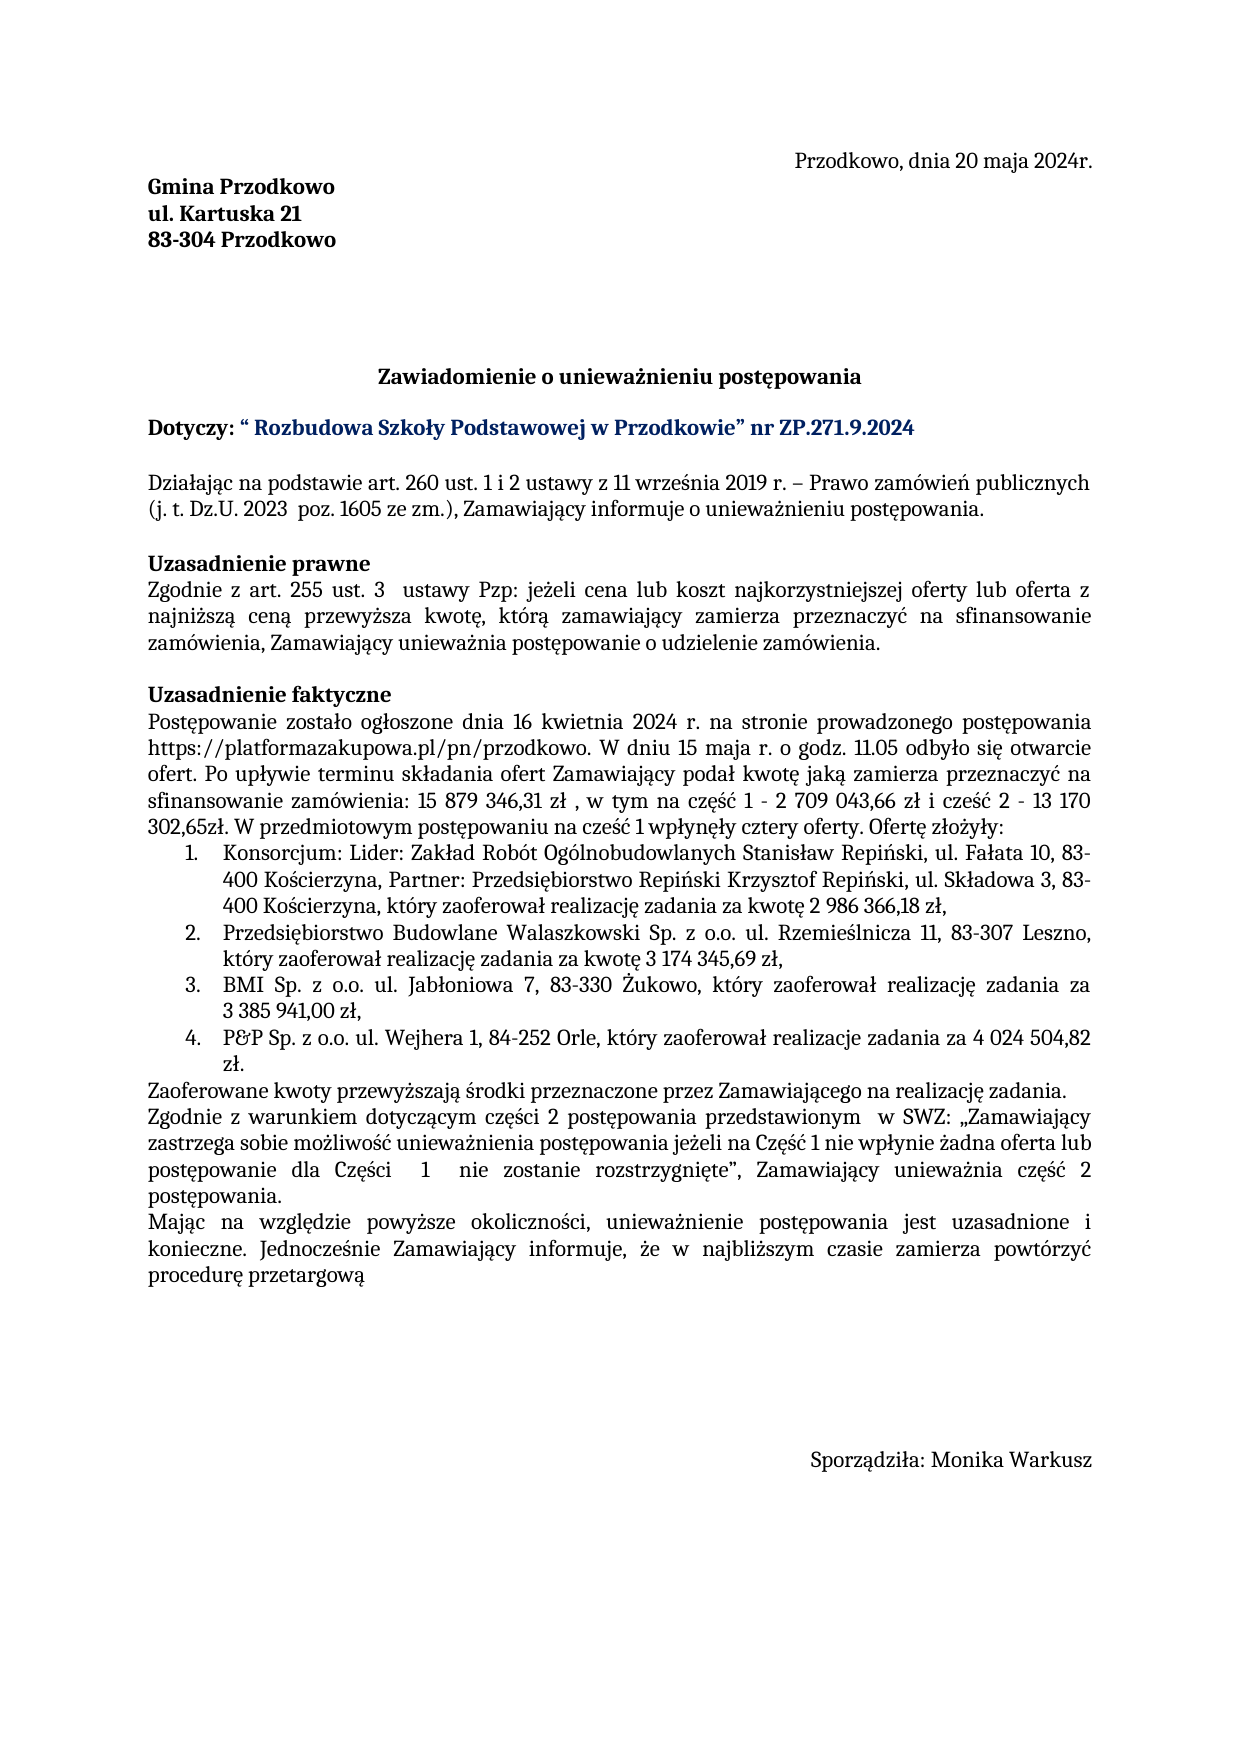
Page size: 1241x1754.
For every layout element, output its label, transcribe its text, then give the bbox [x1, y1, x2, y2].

list Przedsiębiorstwo Budowlane Walaszkowski Sp. z o.o. ul. Rzemieślnicza 11, 83-307 Leszno, który zaoferował realizację zadania za kwotę 3 174 345,69 zł, [185, 919, 1093, 972]
list Konsorcjum: Lider: Zakład Robót Ogólnobudowlanych Stanisław Repiński, ul. Fałata 10, 83-400 Kościerzyna, Partner: Przedsiębiorstwo Repiński Krzysztof Repiński, ul. Składowa 3, 83-400 Kościerzyna, który zaoferował realizację zadania za kwotę 2 986 366,18 zł, [185, 840, 1093, 919]
text 83-304 Przodkowo [148, 227, 1093, 253]
text Postępowanie zostało ogłoszone dnia 16 kwietnia 2024 r. na stronie prowadzonego postępowania https://platformazakupowa.pl/pn/przodkowo. W dniu 15 maja r. o godz. 11.05 odbyło się otwarcie ofert. Po upływie terminu składania ofert Zamawiający podał kwotę jaką zamierza przeznaczyć na sfinansowanie zamówienia: 15 879 346,31 zł , w tym na część 1 - 2 709 043,66 zł i cześć 2 - 13 170 302,65zł. W przedmiotowym postępowaniu na cześć 1 wpłynęły cztery oferty. Ofertę złożyły: [148, 708, 1093, 840]
text Przodkowo, dnia 20 maja 2024r. [118, 148, 1093, 174]
text Działając na podstawie art. 260 ust. 1 i 2 ustawy z 11 września 2019 r. – Prawo zamówień publicznych (j. t. Dz.U. 2023 poz. 1605 ze zm.), Zamawiający informuje o unieważnieniu postępowania. [148, 469, 1093, 522]
text Uzasadnienie prawne [148, 550, 1093, 577]
text Zawiadomienie o unieważnieniu postępowania [148, 363, 1093, 390]
text Sporządziła: Monika Warkusz [148, 1446, 1093, 1473]
text ul. Kartuska 21 [148, 200, 1093, 227]
text Zgodnie z art. 255 ust. 3 ustawy Pzp: jeżeli cena lub koszt najkorzystniejszej oferty lub oferta z najniższą ceną przewyższa kwotę, którą zamawiający zamierza przeznaczyć na sfinansowanie zamówienia, Zamawiający unieważnia postępowanie o udzielenie zamówienia. [148, 577, 1093, 656]
list BMI Sp. z o.o. ul. Jabłoniowa 7, 83-330 Żukowo, który zaoferował realizację zadania za 3 385 941,00 zł, [185, 972, 1093, 1025]
text Mając na względzie powyższe okoliczności, unieważnienie postępowania jest uzasadnione i konieczne. Jednocześnie Zamawiający informuje, że w najbliższym czasie zamierza powtórzyć procedurę przetargową [148, 1209, 1093, 1288]
list P&P Sp. z o.o. ul. Wejhera 1, 84-252 Orle, który zaoferował realizacje zadania za 4 024 504,82 zł. [185, 1025, 1093, 1077]
text Uzasadnienie faktyczne [148, 682, 1093, 708]
text Zgodnie z warunkiem dotyczącym części 2 postępowania przedstawionym w SWZ: „Zamawiający zastrzega sobie możliwość unieważnienia postępowania jeżeli na Część 1 nie wpłynie żadna oferta lub postępowanie dla Części 1 nie zostanie rozstrzygnięte”, Zamawiający unieważnia część 2 postępowania. [148, 1104, 1093, 1209]
text Gmina Przodkowo [148, 174, 1093, 200]
text Dotyczy: “ Rozbudowa Szkoły Podstawowej w Przodkowie” nr ZP.271.9.2024 [148, 415, 1093, 442]
text Zaoferowane kwoty przewyższają środki przeznaczone przez Zamawiającego na realizację zadania. [148, 1077, 1093, 1104]
